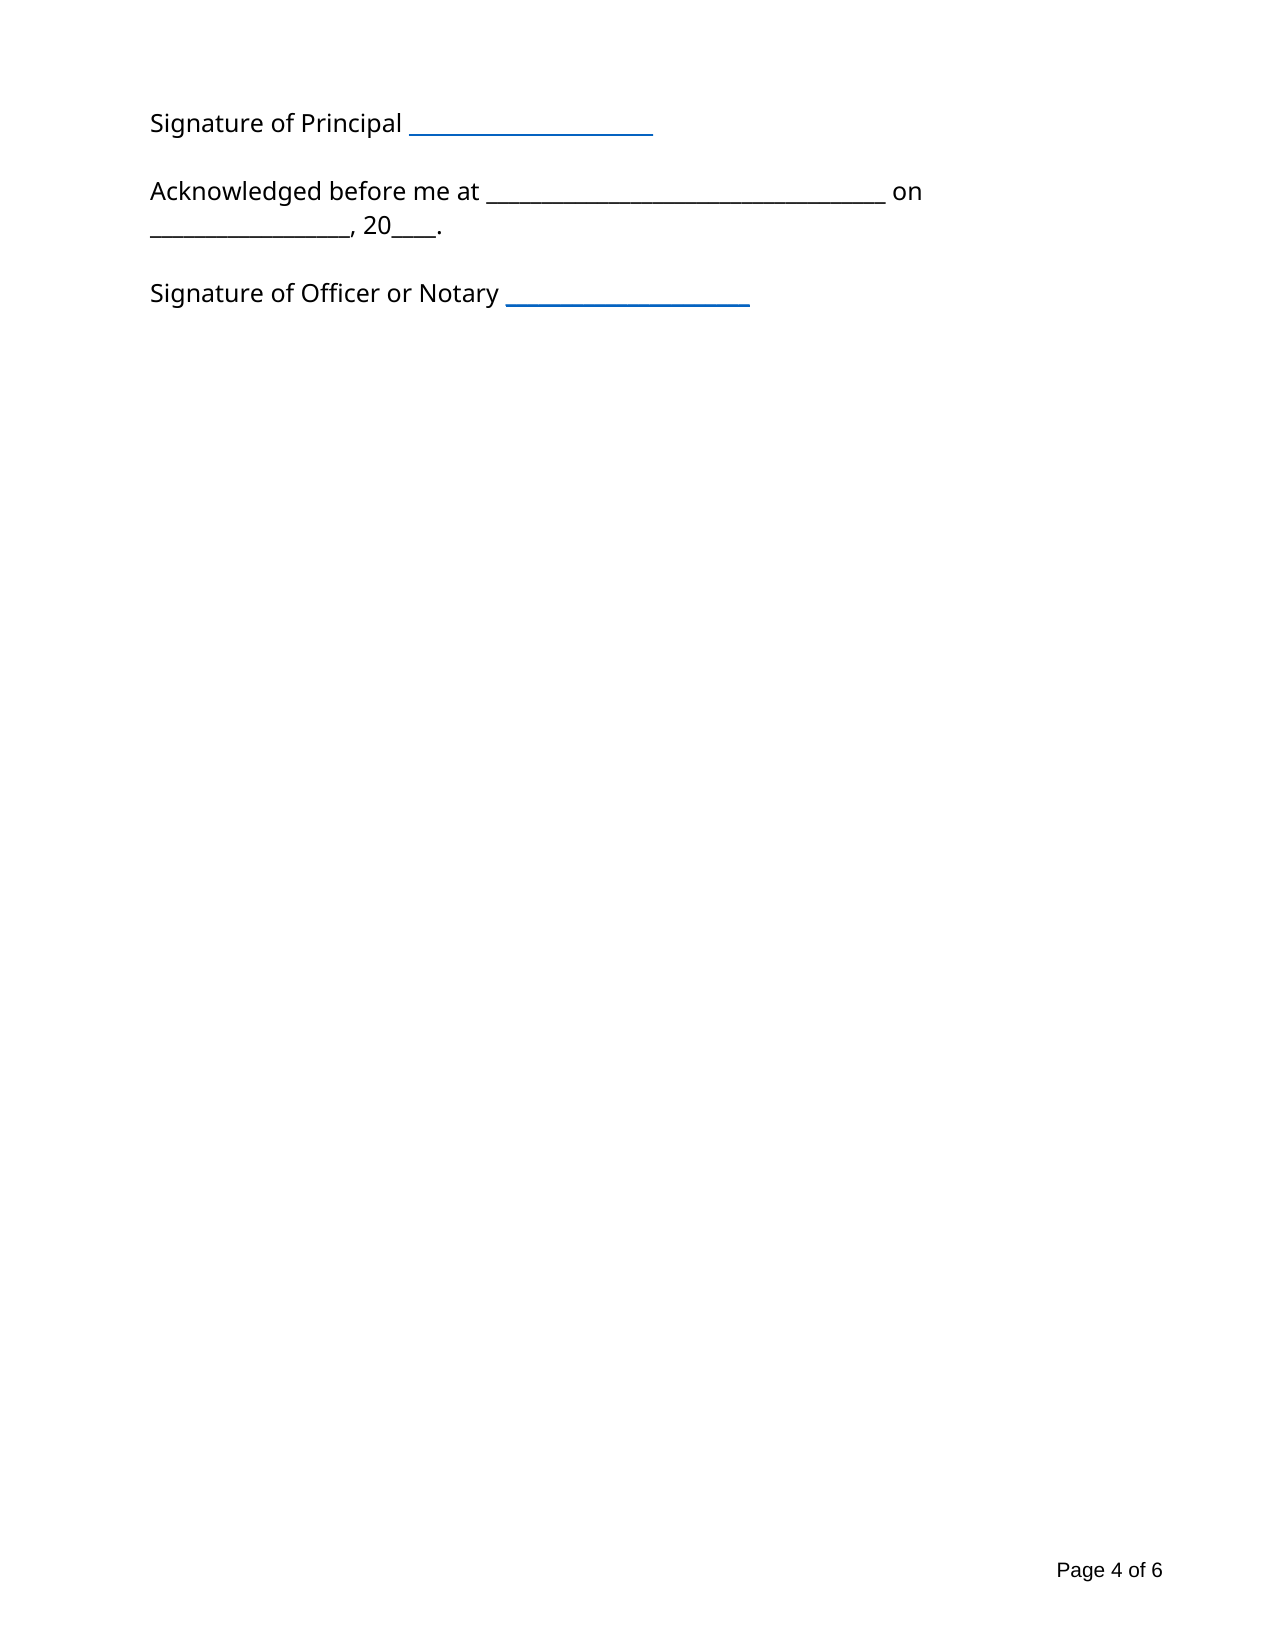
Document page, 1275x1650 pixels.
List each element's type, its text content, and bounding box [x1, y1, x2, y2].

text Acknowledged before me at ____________________________________ on __________________, 20____. [150, 174, 1125, 242]
text Signature of Officer or Notary ______________________ [150, 276, 1125, 310]
text Signature of Principal ______________________ [150, 106, 1125, 139]
